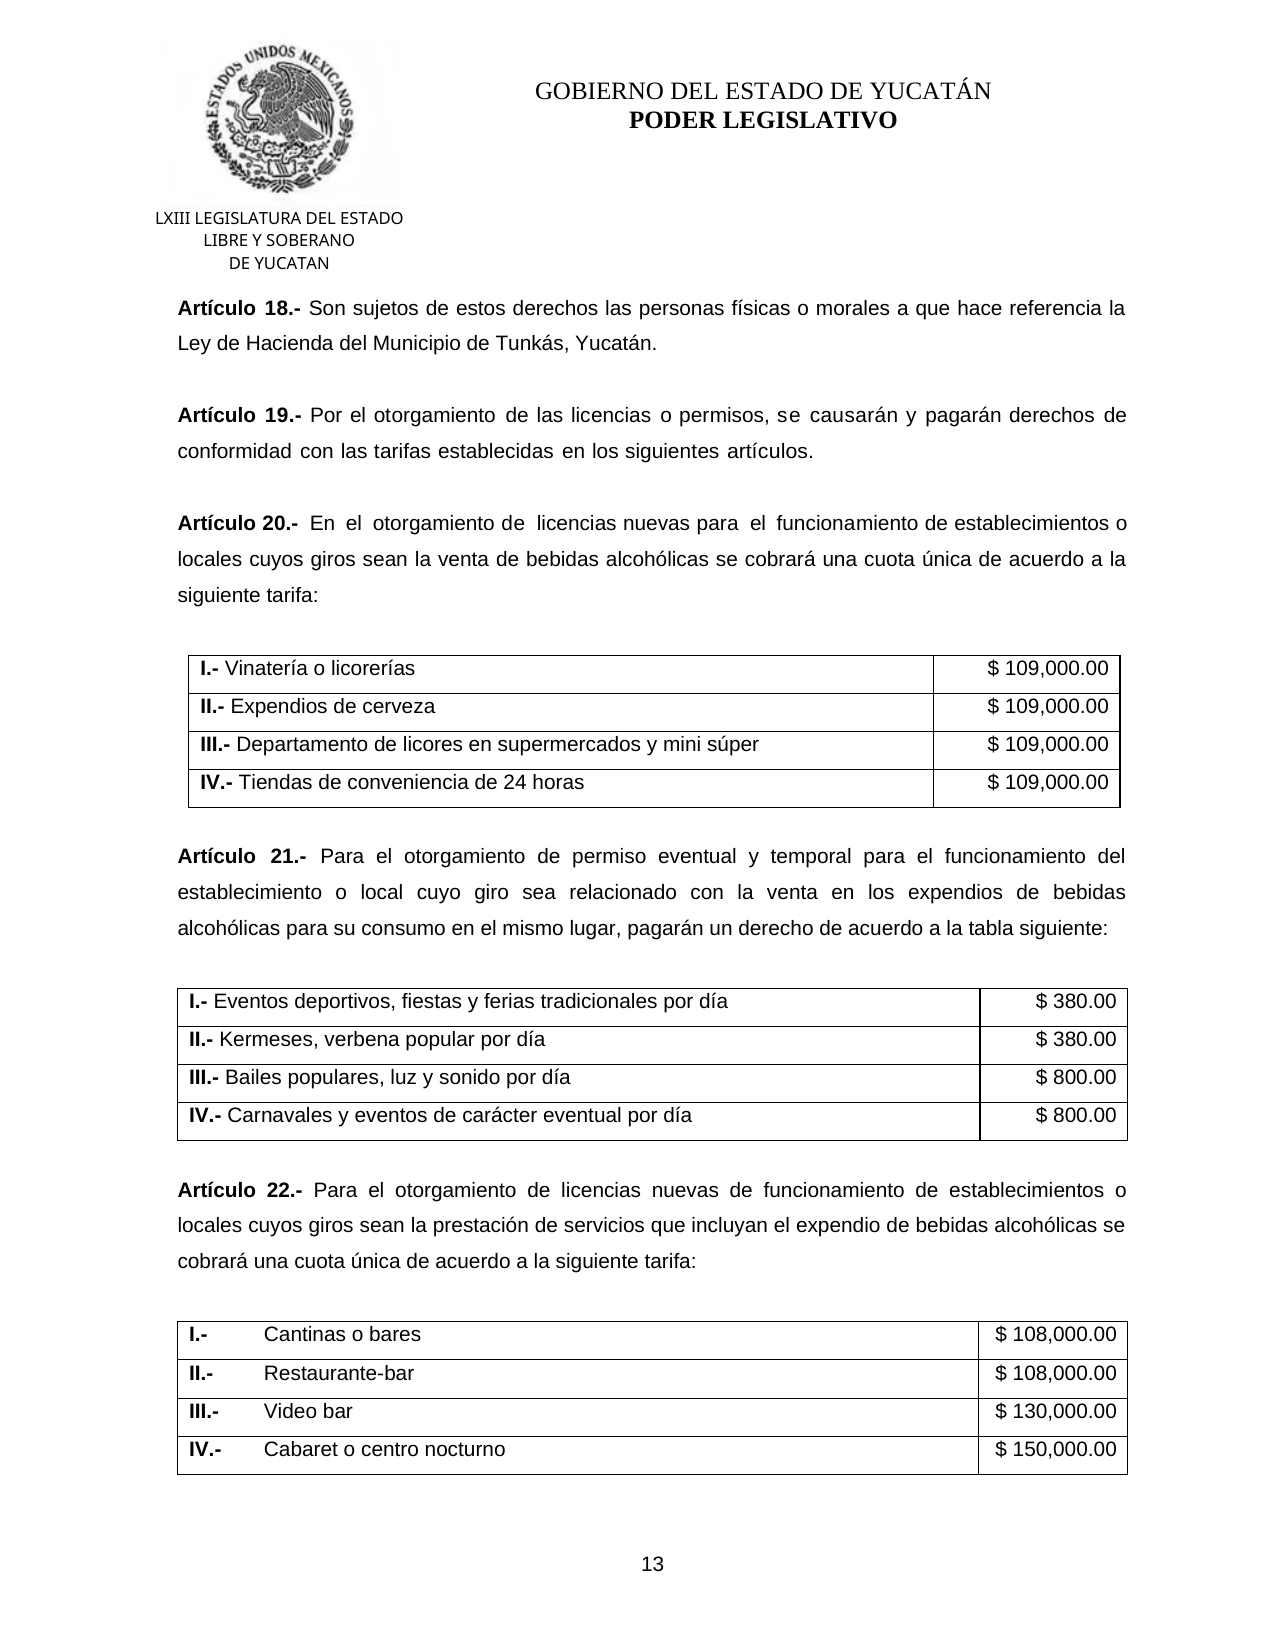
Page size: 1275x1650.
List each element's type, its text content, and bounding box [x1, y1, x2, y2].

table_cell IV.- Tiendas de conveniencia de 24 horas [189, 770, 933, 807]
table_cell $ 109,000.00 [934, 732, 1119, 769]
table_cell Video bar [253, 1399, 978, 1436]
text Artículo 20.- En el otorgamiento de licencias nuevas para el funcionamiento de establecimientos o locales cuyos giros sean la venta de bebidas alcohólicas se cobrará una cuota única de acuerdo a la siguiente tarifa: [177, 511, 1127, 607]
text Artículo 19.- Por el otorgamiento de las licencias o permisos, se causarán y pagarán derechos de conformidad con las tarifas establecidas en los siguientes artículos. [177, 403, 1127, 463]
text Artículo 22.- Para el otorgamiento de licencias nuevas de funcionamiento de establecimientos o locales cuyos giros sean la prestación de servicios que incluyan el expendio de bebidas alcohólicas se cobrará una cuota única de acuerdo a la siguiente tarifa: [177, 1177, 1127, 1273]
table_cell $ 130,000.00 [979, 1399, 1127, 1436]
table_cell $ 800.00 [981, 1103, 1127, 1140]
table_cell $ 380.00 [981, 1027, 1127, 1064]
table_header I.- [178, 1322, 252, 1359]
table_header $ 380.00 [981, 989, 1127, 1026]
table_header $ 109,000.00 [934, 656, 1119, 693]
table_header $ 108,000.00 [979, 1322, 1127, 1359]
table_cell $ 150,000.00 [979, 1437, 1127, 1474]
table_cell II.- Expendios de cerveza [189, 694, 933, 731]
text Artículo 18.- Son sujetos de estos derechos las personas físicas o morales a que hace referencia la Ley de Hacienda del Municipio de Tunkás, Yucatán. [177, 295, 1127, 355]
table_cell $ 109,000.00 [934, 694, 1119, 731]
table_cell IV.- [178, 1437, 252, 1474]
table_cell IV.- Carnavales y eventos de carácter eventual por día [178, 1103, 979, 1140]
table_cell Cabaret o centro nocturno [253, 1437, 978, 1474]
table_cell $ 108,000.00 [979, 1360, 1127, 1397]
text Artículo 21.- Para el otorgamiento de permiso eventual y temporal para el funcionamiento del establecimiento o local cuyo giro sea relacionado con la venta en los expendios de bebidas alcohólicas para su consumo en el mismo lugar, pagarán un derecho de acuerdo a la tabla siguiente: [177, 844, 1127, 940]
table_cell $ 109,000.00 [934, 770, 1119, 807]
table_header I.- Vinatería o licorerías [189, 656, 933, 693]
table_cell II.- [178, 1360, 252, 1397]
table_cell Restaurante-bar [253, 1360, 978, 1397]
table_cell III.- Bailes populares, luz y sonido por día [178, 1065, 979, 1102]
table_header I.- Eventos deportivos, fiestas y ferias tradicionales por día [178, 989, 979, 1026]
table_cell $ 800.00 [981, 1065, 1127, 1102]
table_cell III.- Departamento de licores en supermercados y mini súper [189, 732, 933, 769]
table_header Cantinas o bares [253, 1322, 978, 1359]
picture [159, 37, 404, 209]
table_cell III.- [178, 1399, 252, 1436]
table_cell II.- Kermeses, verbena popular por día [178, 1027, 979, 1064]
